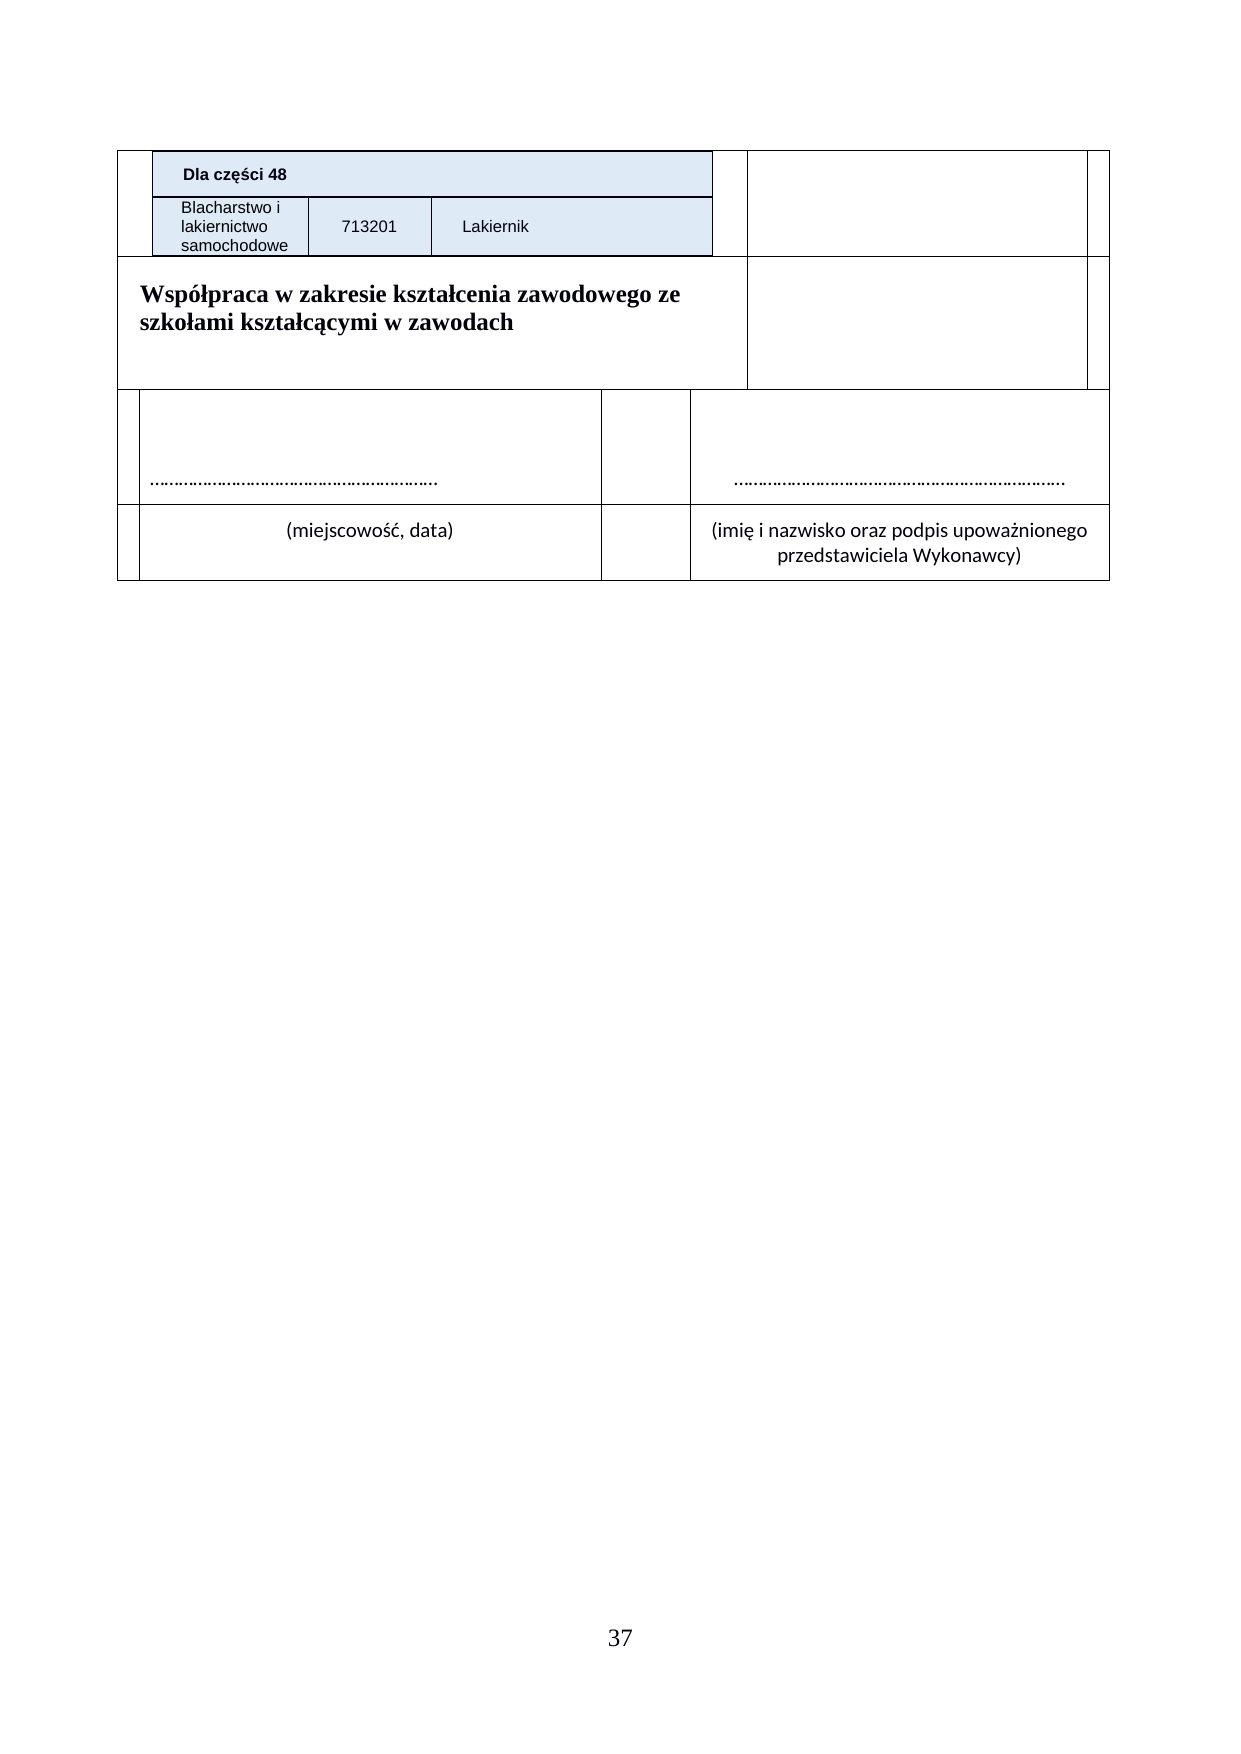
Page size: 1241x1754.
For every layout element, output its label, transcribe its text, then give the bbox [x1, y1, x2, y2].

table_cell [118, 505, 139, 580]
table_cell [118, 151, 152, 256]
table_cell [602, 505, 690, 580]
table_cell …………………………………………………… [140, 390, 601, 503]
table_cell [748, 257, 1087, 389]
table_cell Współpraca w zakresie kształcenia zawodowego ze szkołami kształcącymi w zawodach [118, 257, 747, 389]
table_cell [1088, 151, 1109, 256]
table_cell (imię i nazwisko oraz podpis upoważnionego przedstawiciela Wykonawcy) [691, 505, 1109, 580]
table_cell [1088, 257, 1109, 389]
table_cell [602, 390, 690, 503]
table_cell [713, 151, 747, 256]
table_cell [118, 390, 139, 503]
table_cell …………………………………………………………… [691, 390, 1109, 503]
table_cell [748, 151, 1087, 256]
table_cell (miejscowość, data) [140, 505, 601, 580]
